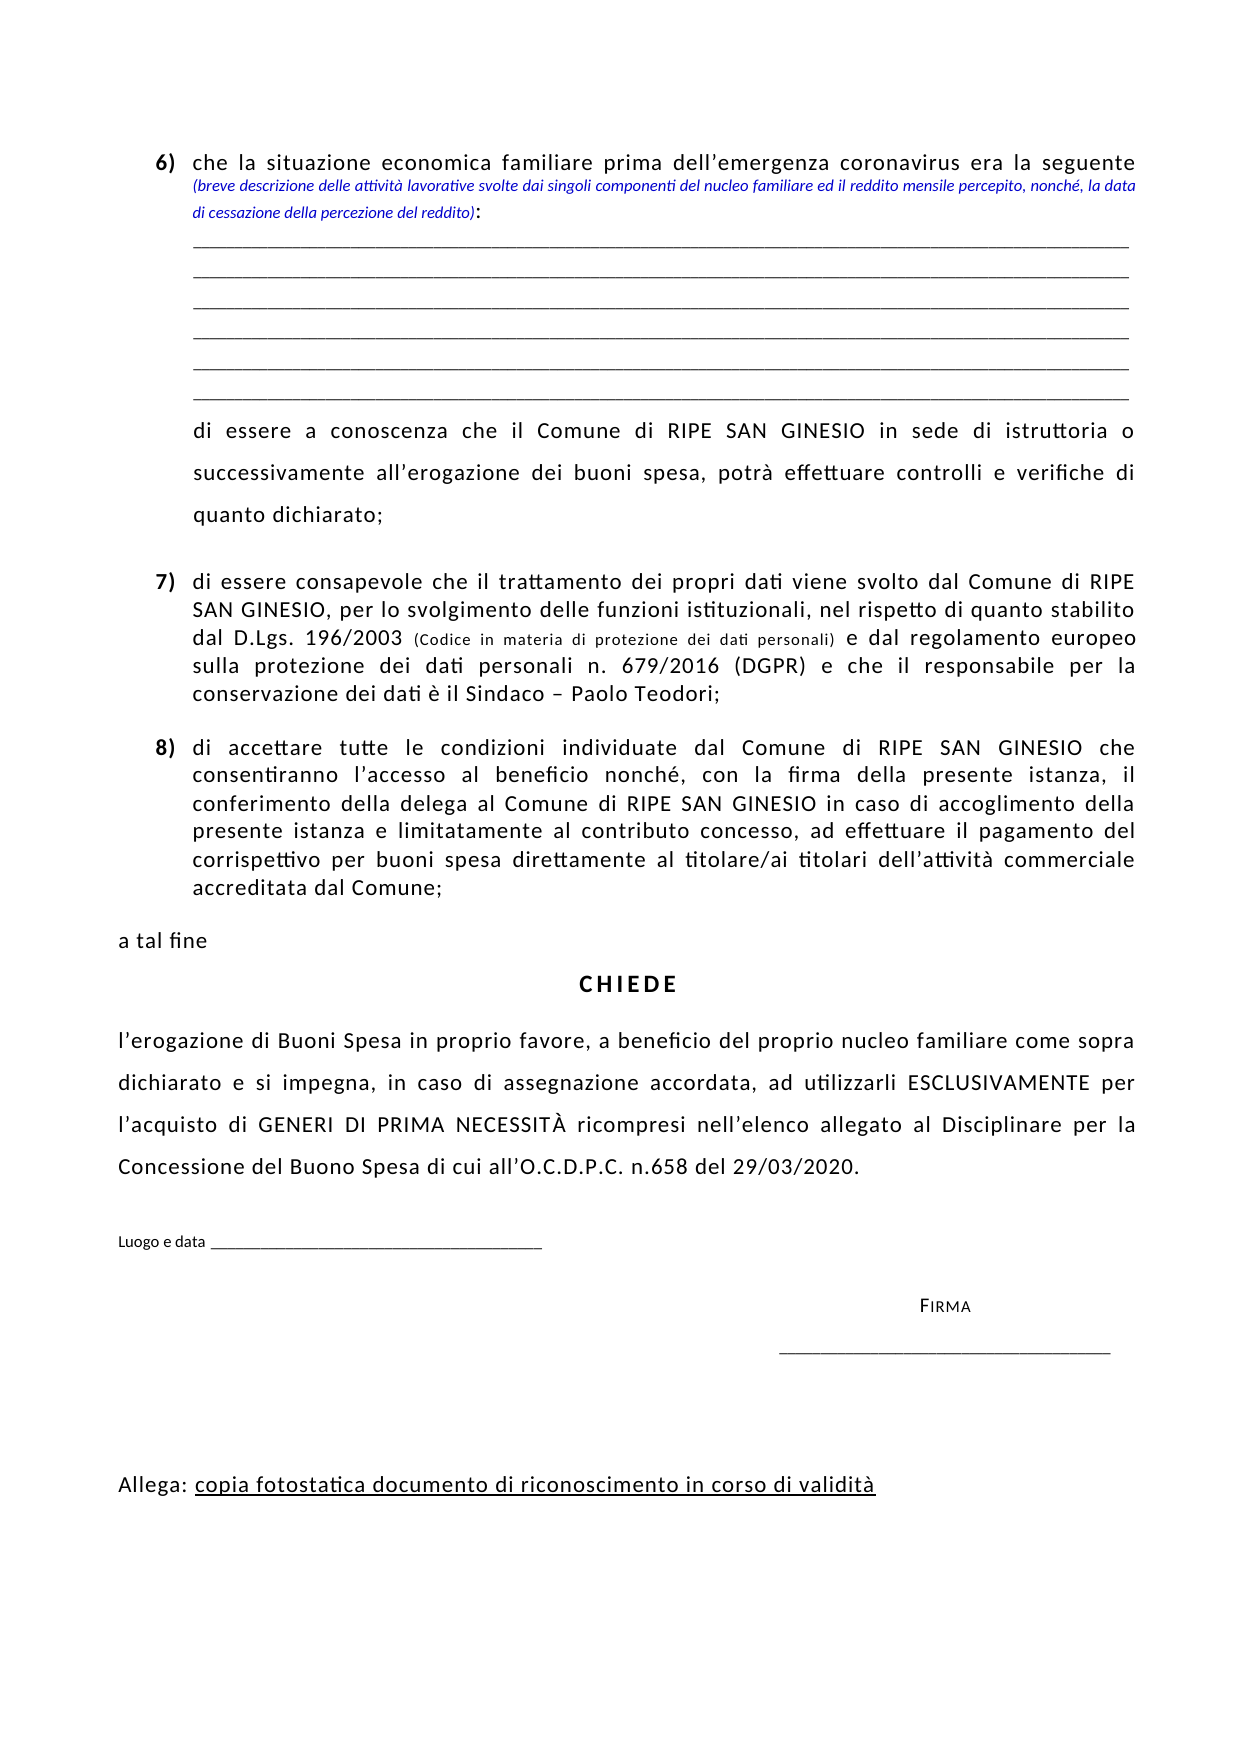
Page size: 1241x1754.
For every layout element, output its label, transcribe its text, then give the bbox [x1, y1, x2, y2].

list ______________________________________________________________________________________________________________________________________________________________________________________________________________________________________________________________________________________________________________________________________________________________________________________________________________________________________________________________________________________________________________________________________________________________________________________________________________________________________________________________________________________________________di essere a conoscenza che il Comune di RIPE SAN GINESIO in sede di istruttoria o successivamente all’erogazione dei buoni spesa, potrà effettuare controlli e verifiche di quanto dichiarato; [193, 230, 1137, 528]
text a tal fine [118, 926, 1122, 954]
list di essere consapevole che il trattamento dei propri dati viene svolto dal Comune di RIPE SAN GINESIO, per lo svolgimento delle funzioni istituzionali, nel rispetto di quanto stabilito dal D.Lgs. 196/2003 (Codice in materia di protezione dei dati personali) e dal regolamento europeo sulla protezione dei dati personali n. 679/2016 (DGPR) e che il responsabile per la conservazione dei dati è il Sindaco – Paolo Teodori; [155, 567, 1137, 708]
text l’erogazione di Buoni Spesa in proprio favore, a beneficio del proprio nucleo familiare come sopra dichiarato e si impegna, in caso di assegnazione accordata, ad utilizzarli ESCLUSIVAMENTE per l’acquisto di GENERI DI PRIMA NECESSITÀ ricompresi nell’elenco allegato al Disciplinare per la Concessione del Buono Spesa di cui all’O.C.D.P.C. n.658 del 29/03/2020. [118, 1026, 1137, 1180]
list Allega: copia fotostatica documento di riconoscimento in corso di validità [118, 1470, 1137, 1498]
text ________________________________________ [753, 1336, 1137, 1356]
text CHIEDE [118, 968, 1137, 999]
text Firma [753, 1292, 1137, 1317]
text Luogo e data ________________________________________ [118, 1232, 1137, 1252]
list che la situazione economica familiare prima dell’emergenza coronavirus era la seguente (breve descrizione delle attività lavorative svolte dai singoli componenti del nucleo familiare ed il reddito mensile percepito, nonché, la data di cessazione della percezione del reddito): [155, 148, 1137, 224]
list di accettare tutte le condizioni individuate dal Comune di RIPE SAN GINESIO che consentiranno l’accesso al beneficio nonché, con la firma della presente istanza, il conferimento della delega al Comune di RIPE SAN GINESIO in caso di accoglimento della presente istanza e limitatamente al contributo concesso, ad effettuare il pagamento del corrispettivo per buoni spesa direttamente al titolare/ai titolari dell’attività commerciale accreditata dal Comune; [155, 733, 1137, 901]
